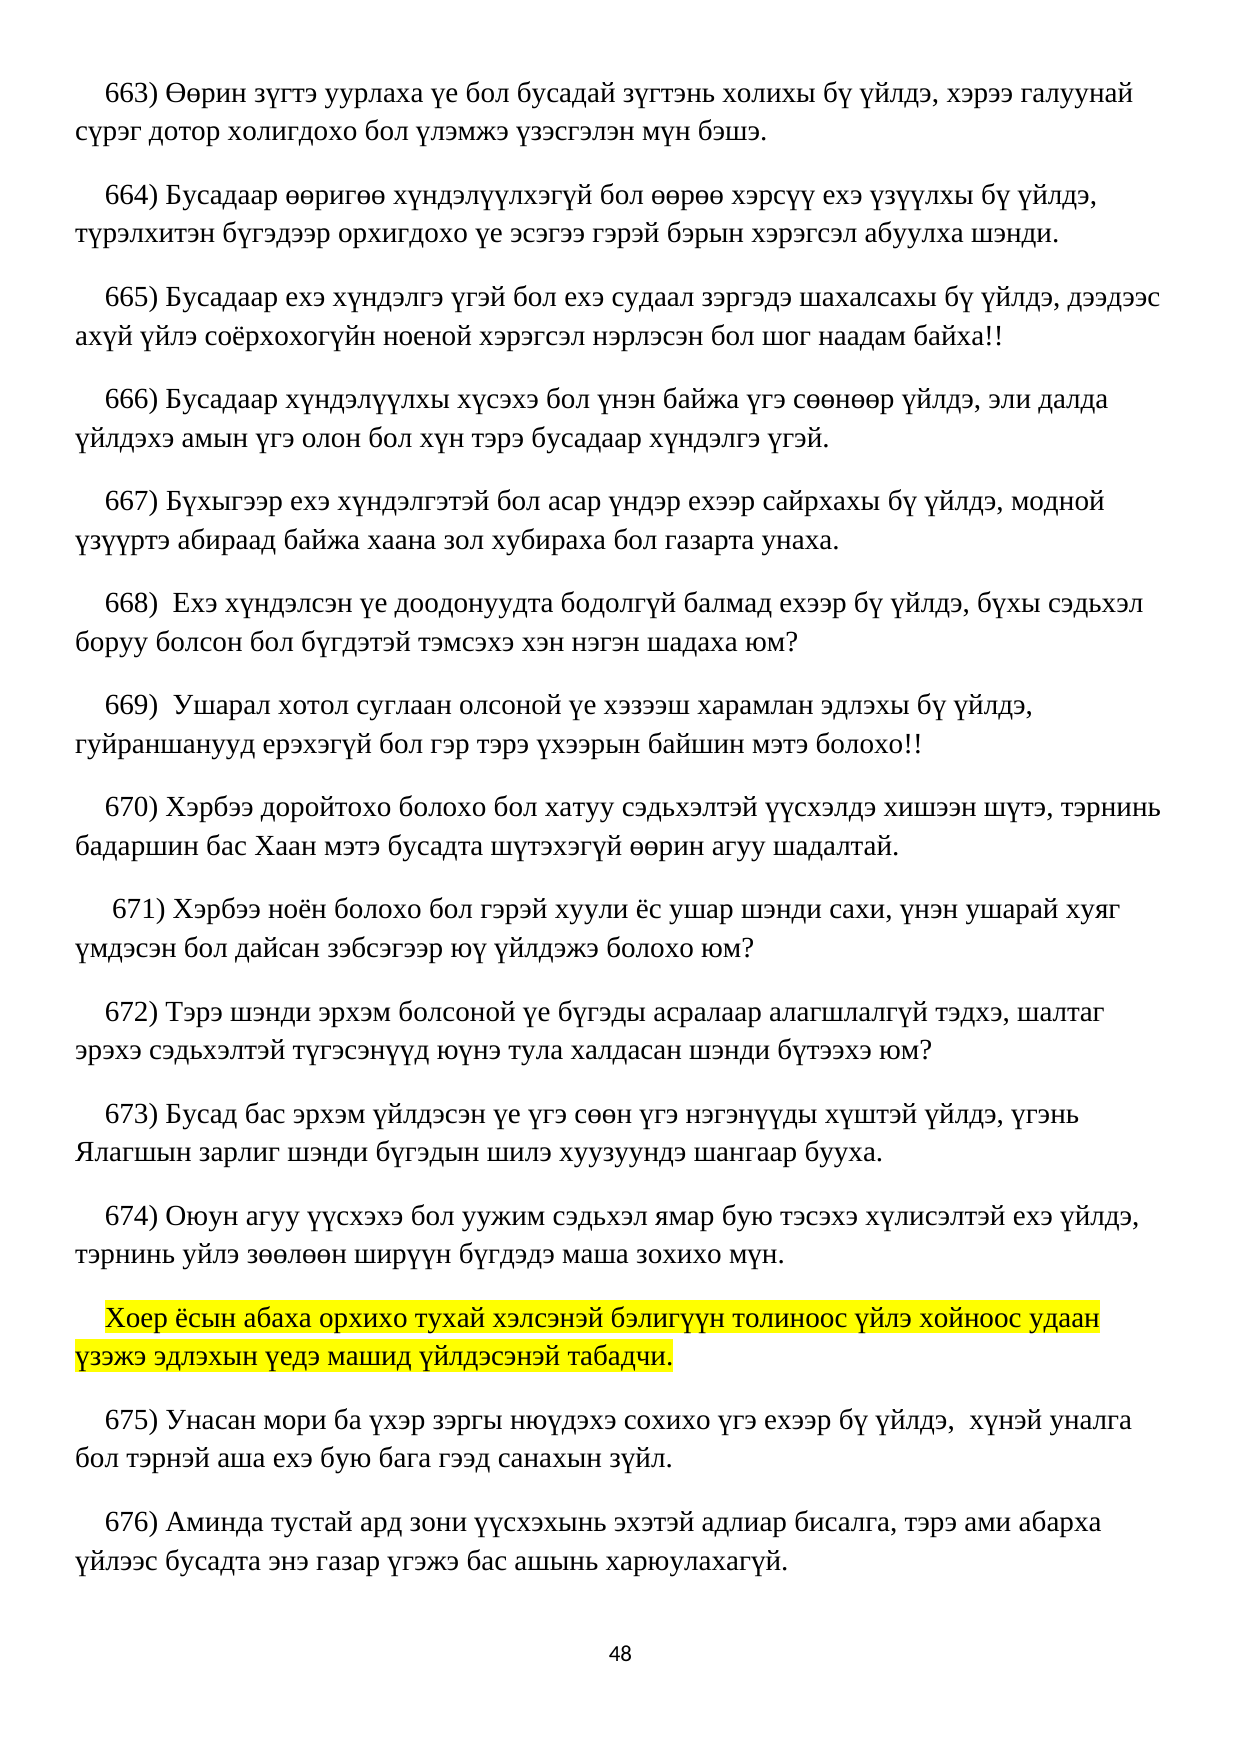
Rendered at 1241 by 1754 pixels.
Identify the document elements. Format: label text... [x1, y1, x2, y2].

text 668) Ехэ хүндэлсэн үе доодонуудта бодолгүй балмад ехээр бү үйлдэ, бүхы сэдьхэл боруу болсон бол бүгдэтэй тэмсэхэ хэн нэгэн шадаха юм? [75, 585, 1165, 657]
text 674) Оюун агуу үүсхэхэ бол уужим сэдьхэл ямар бую тэсэхэ хүлисэлтэй ехэ үйлдэ, тэрнинь уйлэ зөөлөөн ширүүн бүгдэдэ маша зохихо мүн. [75, 1198, 1165, 1270]
text 670) Хэрбээ доройтохо болохо бол хатуу сэдьхэлтэй үүсхэлдэ хишээн шүтэ, тэрнинь бадаршин бас Хаан мэтэ бусадта шүтэхэгүй өөрин агуу шадалтай. [75, 789, 1165, 862]
text 667) Бүхыгээр ехэ хүндэлгэтэй бол асар үндэр ехээр сайрхахы бү үйлдэ, модной үзүүртэ абираад байжа хаана зол хубираха бол газарта унаха. [75, 483, 1165, 555]
text 672) Тэрэ шэнди эрхэм болсоной үе бүгэды асралаар алагшлалгүй тэдхэ, шалтаг эрэхэ сэдьхэлтэй түгэсэнүүд юүнэ тула халдасан шэнди бүтээхэ юм? [75, 994, 1165, 1066]
text 676) Аминда тустай ард зони үүсхэхынь эхэтэй адлиар бисалга, тэрэ ами абарха үйлээс бусадта энэ газар үгэжэ бас ашынь харюулахагүй. [75, 1504, 1165, 1576]
text Хоер ёсын абаха орхихо тухай хэлсэнэй бэлигүүн толиноос үйлэ хойноос удаан үзэжэ эдлэхын үедэ машид үйлдэсэнэй табадчи. [75, 1300, 1165, 1372]
text 665) Бусадаар ехэ хүндэлгэ үгэй бол ехэ судаал зэргэдэ шахалсахы бү үйлдэ, дээдээс ахүй үйлэ соёрхохогүйн ноеной хэрэгсэл нэрлэсэн бол шог наадам байха!! [75, 279, 1165, 351]
text 675) Унасан мори ба үхэр зэргы нюүдэхэ сохихо үгэ ехээр бү үйлдэ, хүнэй уналга бол тэрнэй аша ехэ бую бага гээд санахын зүйл. [75, 1402, 1165, 1474]
text 664) Бусадаар өөригөө хүндэлүүлхэгүй бол өөрөө хэрсүү ехэ үзүүлхы бү үйлдэ, түрэлхитэн бүгэдээр орхигдохо үе эсэгээ гэрэй бэрын хэрэгсэл абуулха шэнди. [75, 177, 1165, 249]
text 671) Хэрбээ ноён болохо бол гэрэй хуули ёс ушар шэнди сахи, үнэн ушарай хуяг үмдэсэн бол дайсан зэбсэгээр юү үйлдэжэ болохо юм? [75, 892, 1165, 964]
text 663) Өөрин зүгтэ уурлаха үе бол бусадай зүгтэнь холихы бү үйлдэ, хэрээ галуунай сүрэг дотор холигдохо бол үлэмжэ үзэсгэлэн мүн бэшэ. [75, 75, 1165, 147]
text 673) Бусад бас эрхэм үйлдэсэн үе үгэ сөөн үгэ нэгэнүүды хүштэй үйлдэ, үгэнь Ялагшын зарлиг шэнди бүгэдын шилэ хуузуундэ шангаар бууха. [75, 1096, 1165, 1168]
text 669) Ушарал хотол суглаан олсоной үе хэзээш харамлан эдлэхы бү үйлдэ, гуйраншанууд ерэхэгүй бол гэр тэрэ үхээрын байшин мэтэ болохо!! [75, 687, 1165, 759]
text 666) Бусадаар хүндэлүүлхы хүсэхэ бол үнэн байжа үгэ сөөнөөр үйлдэ, эли далда үйлдэхэ амын үгэ олон бол хүн тэрэ бусадаар хүндэлгэ үгэй. [75, 381, 1165, 453]
